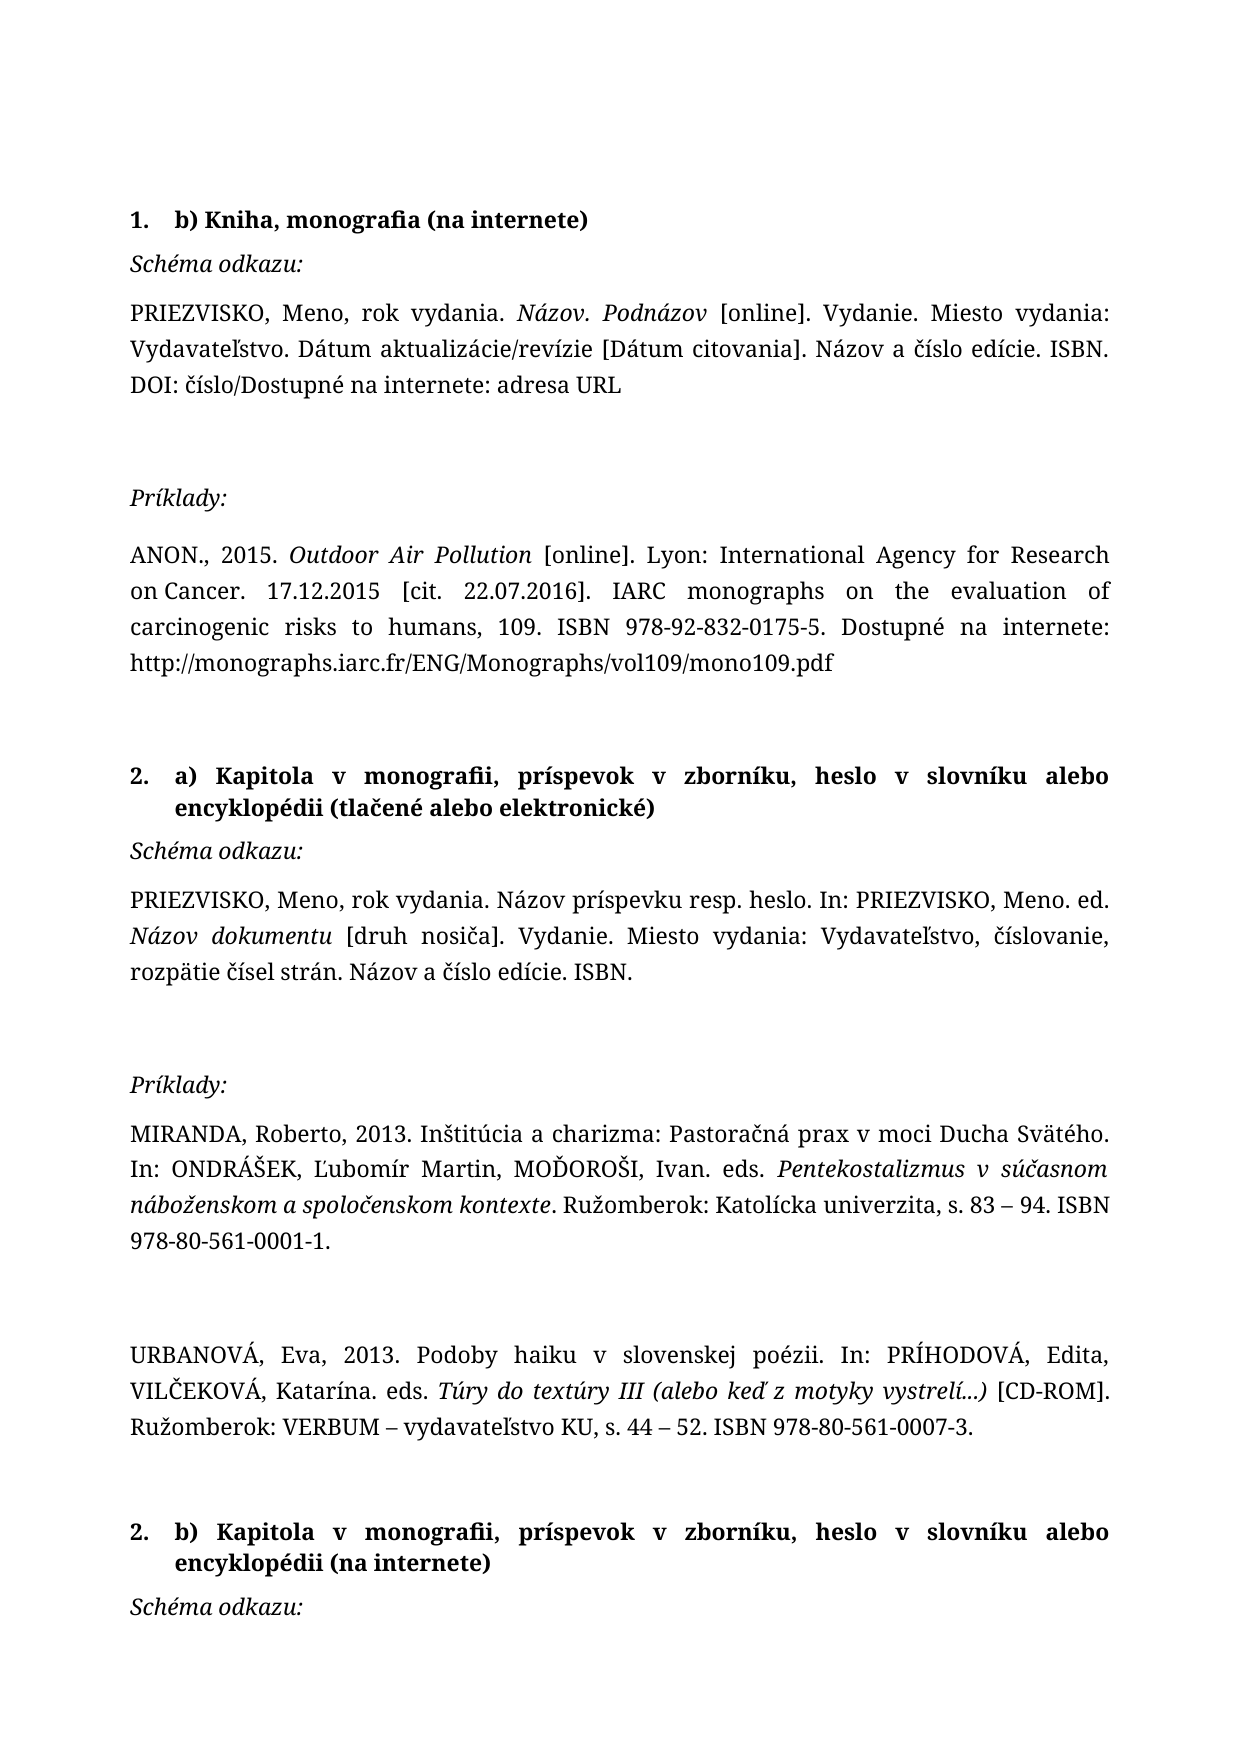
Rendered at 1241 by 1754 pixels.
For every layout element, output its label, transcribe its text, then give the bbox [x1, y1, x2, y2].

text Schéma odkazu: [130, 248, 1110, 279]
list b) Kapitola v monografii, príspevok v zborníku, heslo v slovníku alebo encyklopédii (na internete) [130, 1516, 1110, 1578]
text PRIEZVISKO, Meno, rok vydania. Názov. Podnázov [online]. Vydanie. Miesto vydania: Vydavateľstvo. Dátum aktualizácie/revízie [Dátum citovania]. Názov a číslo edície. ISBN. DOI: číslo/Dostupné na internete: adresa URL [130, 297, 1110, 400]
text URBANOVÁ, Eva, 2013. Podoby haiku v slovenskej poézii. In: PRÍHODOVÁ, Edita, VILČEKOVÁ, Katarína. eds. Túry do textúry III (alebo keď z motyky vystrelí...) [CD-ROM]. Ružomberok: VERBUM – vydavateľstvo KU, s. 44 – 52. ISBN 978-80-561-0007-3. [130, 1339, 1110, 1442]
text Schéma odkazu: [130, 835, 1110, 866]
list a) Kapitola v monografii, príspevok v zborníku, heslo v slovníku alebo encyklopédii (tlačené alebo elektronické) [130, 760, 1110, 823]
text ANON., 2015. Outdoor Air Pollution [online]. Lyon: International Agency for Research on Cancer. 17.12.2015 [cit. 22.07.2016]. IARC monographs on the evaluation of carcinogenic risks to humans, 109. ISBN 978-92-832-0175-5. Dostupné na internete: http://monographs.iarc.fr/ENG/Monographs/vol109/mono109.pdf [130, 539, 1110, 678]
text MIRANDA, Roberto, 2013. Inštitúcia a charizma: Pastoračná prax v moci Ducha Svätého. In: ONDRÁŠEK, Ľubomír Martin, MOĎOROŠI, Ivan. eds. Pentekostalizmus v súčasnom náboženskom a spoločenskom kontexte. Ružomberok: Katolícka univerzita, s. 83 – 94. ISBN 978-80-561-0001-1. [130, 1117, 1110, 1257]
text Schéma odkazu: [130, 1591, 1110, 1622]
text PRIEZVISKO, Meno, rok vydania. Názov príspevku resp. heslo. In: PRIEZVISKO, Meno. ed. Názov dokumentu [druh nosiča]. Vydanie. Miesto vydania: Vydavateľstvo, číslovanie, rozpätie čísel strán. Názov a číslo edície. ISBN. [130, 884, 1110, 987]
list b) Kniha, monografia (na internete) [130, 204, 1110, 236]
text Príklady: [130, 482, 1110, 513]
text Príklady: [130, 1069, 1110, 1100]
